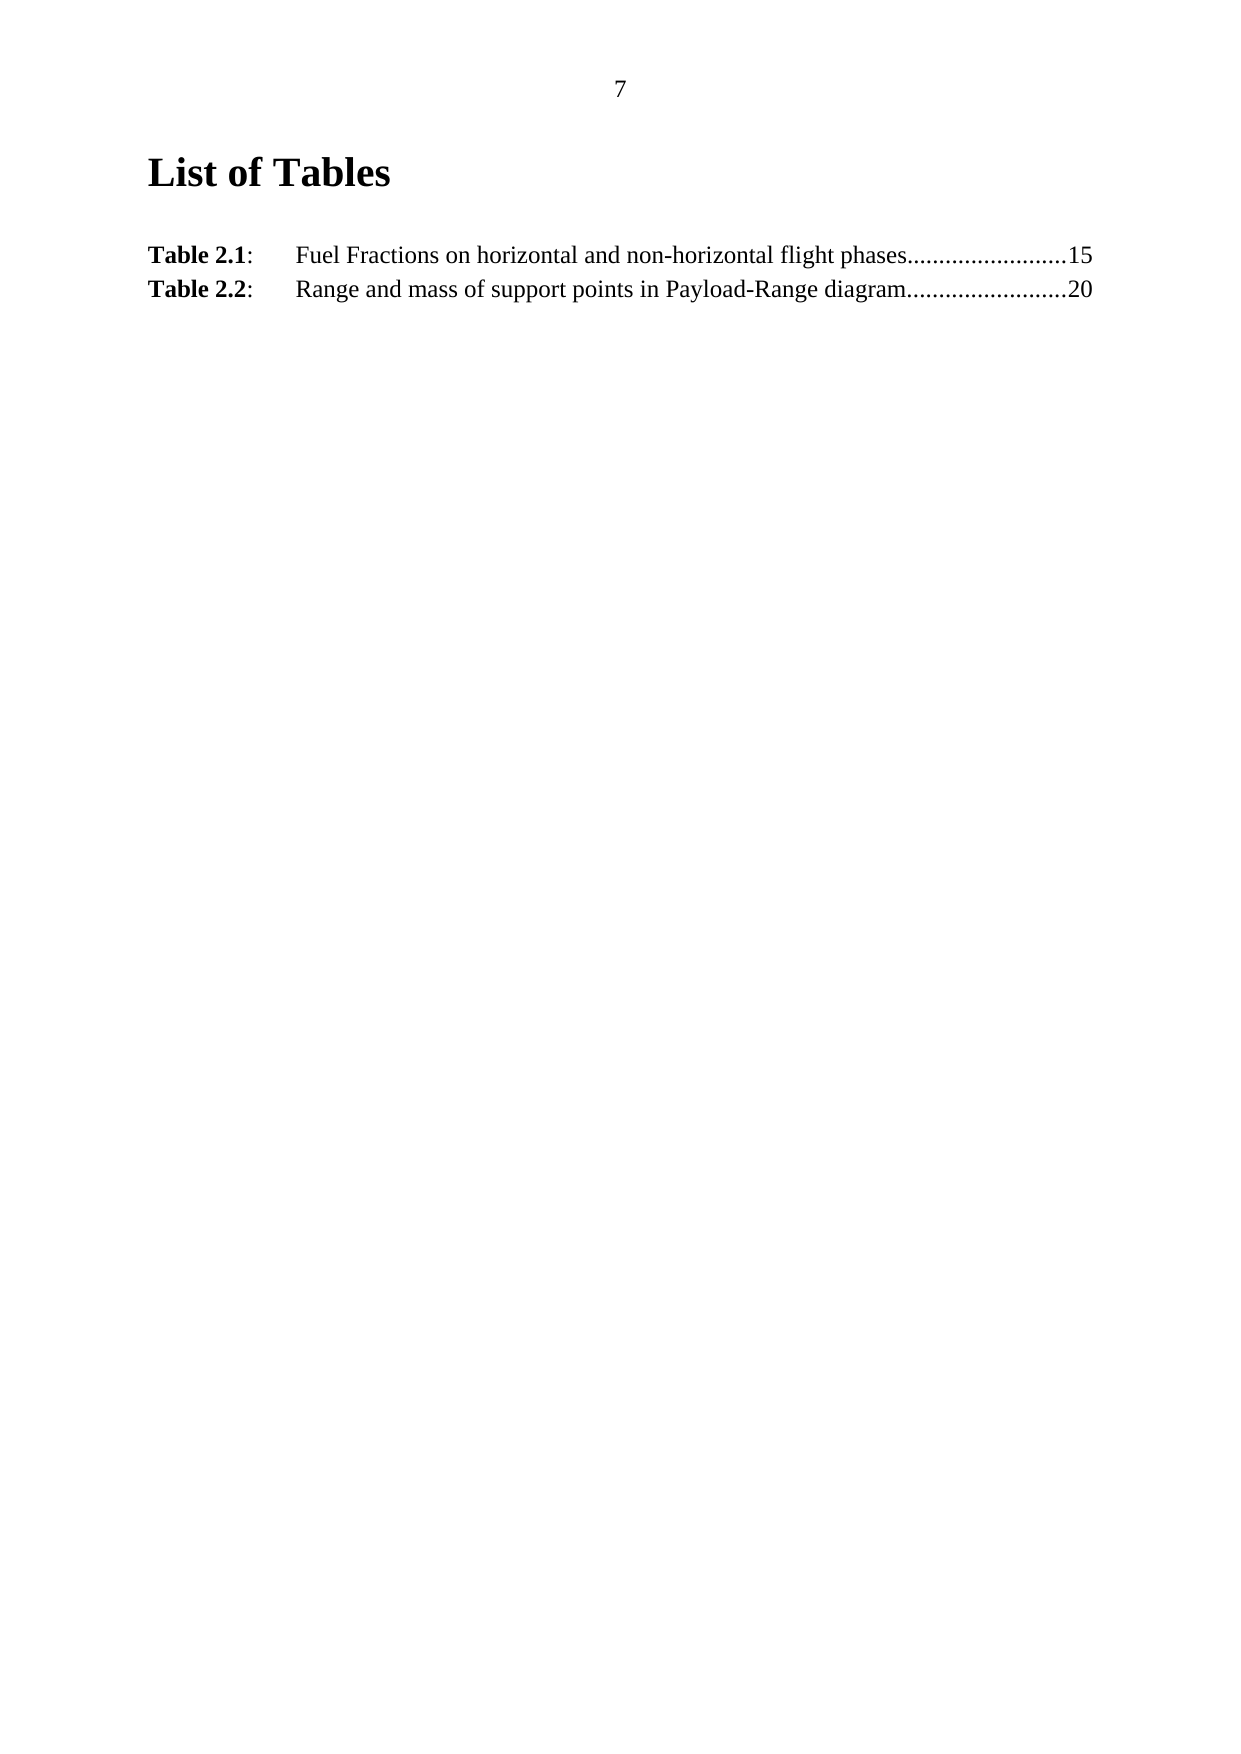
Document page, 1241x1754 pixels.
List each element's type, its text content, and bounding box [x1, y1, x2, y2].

text Table 2.1: Fuel Fractions on horizontal and non-horizontal flight phases 15 [148, 240, 1092, 268]
text Table 2.2: Range and mass of support points in Payload-Range diagram 20 [148, 274, 1092, 303]
text List of Tables [148, 148, 1092, 196]
